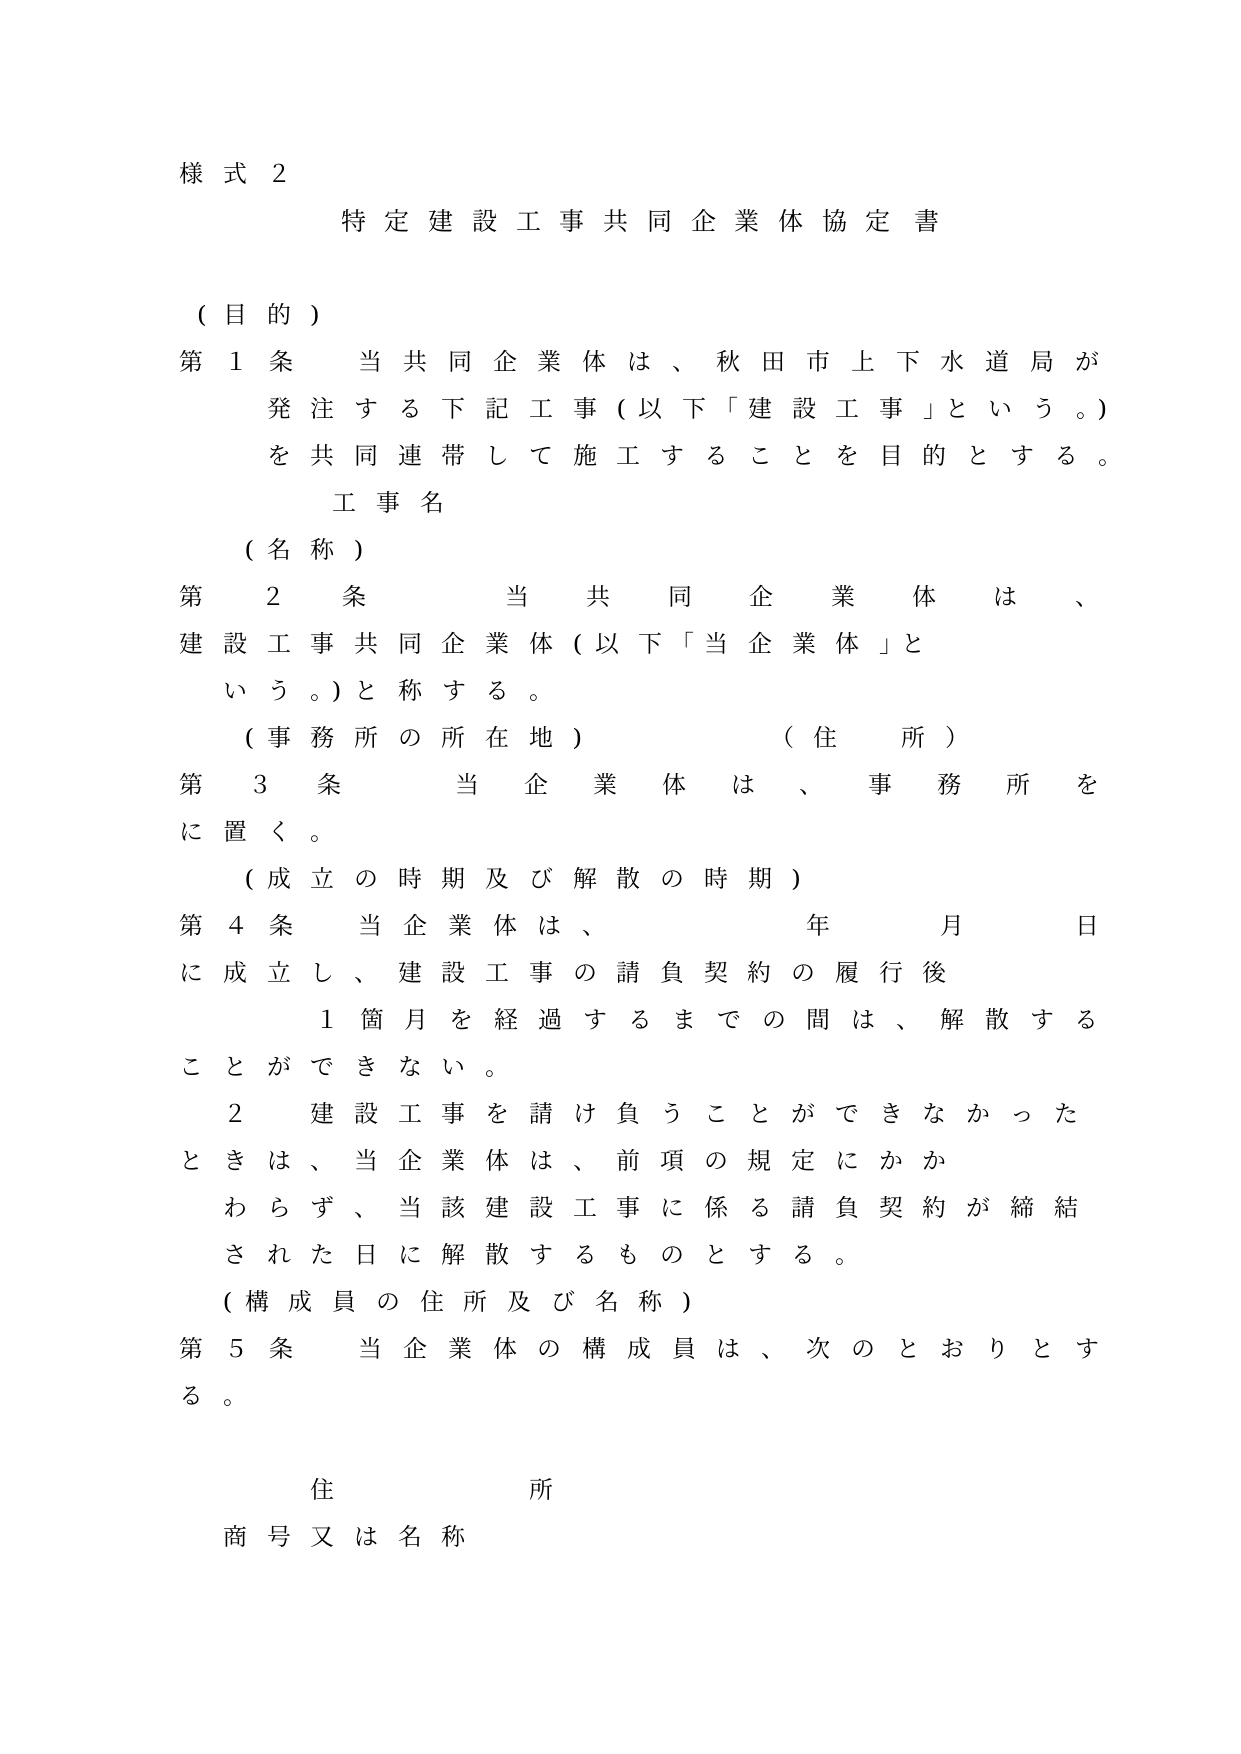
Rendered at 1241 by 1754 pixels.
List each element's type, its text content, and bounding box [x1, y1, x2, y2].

text 第２条 当共同企業体は、 建設工事共同企業体(以下｢当企業体｣と [179, 572, 1120, 666]
text (構成員の住所及び名称) [212, 1276, 1120, 1323]
text (名称) [179, 524, 1120, 572]
text (成立の時期及び解散の時期) [179, 853, 1120, 900]
text 様式２ [179, 149, 1120, 196]
text 商号又は名称 [179, 1511, 1120, 1558]
text 第５条 当企業体の構成員は、次のとおりとする。 [179, 1323, 1120, 1417]
text １箇月を経過するまでの間は、解散することができない。 [179, 994, 1120, 1088]
text 第４条 当企業体は、 年 月 日に成立し、建設工事の請負契約の履行後 [179, 900, 1120, 994]
text 特定建設工事共同企業体協定書 [179, 196, 1120, 243]
text 第３条 当企業体は、事務所を に置く。 [179, 759, 1120, 853]
text (目的) [179, 290, 1120, 337]
text ２ 建設工事を請け負うことができなかったときは、当企業体は、前項の規定にかか [179, 1088, 1120, 1182]
text わらず、当該建設工事に係る請負契約が締結された日に解散するものとする。 [179, 1182, 1120, 1276]
text いう｡)と称する。 [179, 666, 1120, 712]
text 第１条 当共同企業体は、秋田市上下水道局が発注する下記工事(以下｢建設工事｣という｡)を共同連帯して施工することを目的とする。 [179, 337, 1120, 478]
text 工事名 [179, 478, 1120, 524]
text (事務所の所在地) （住 所） [179, 712, 1120, 759]
text 住 所 [179, 1464, 1120, 1511]
